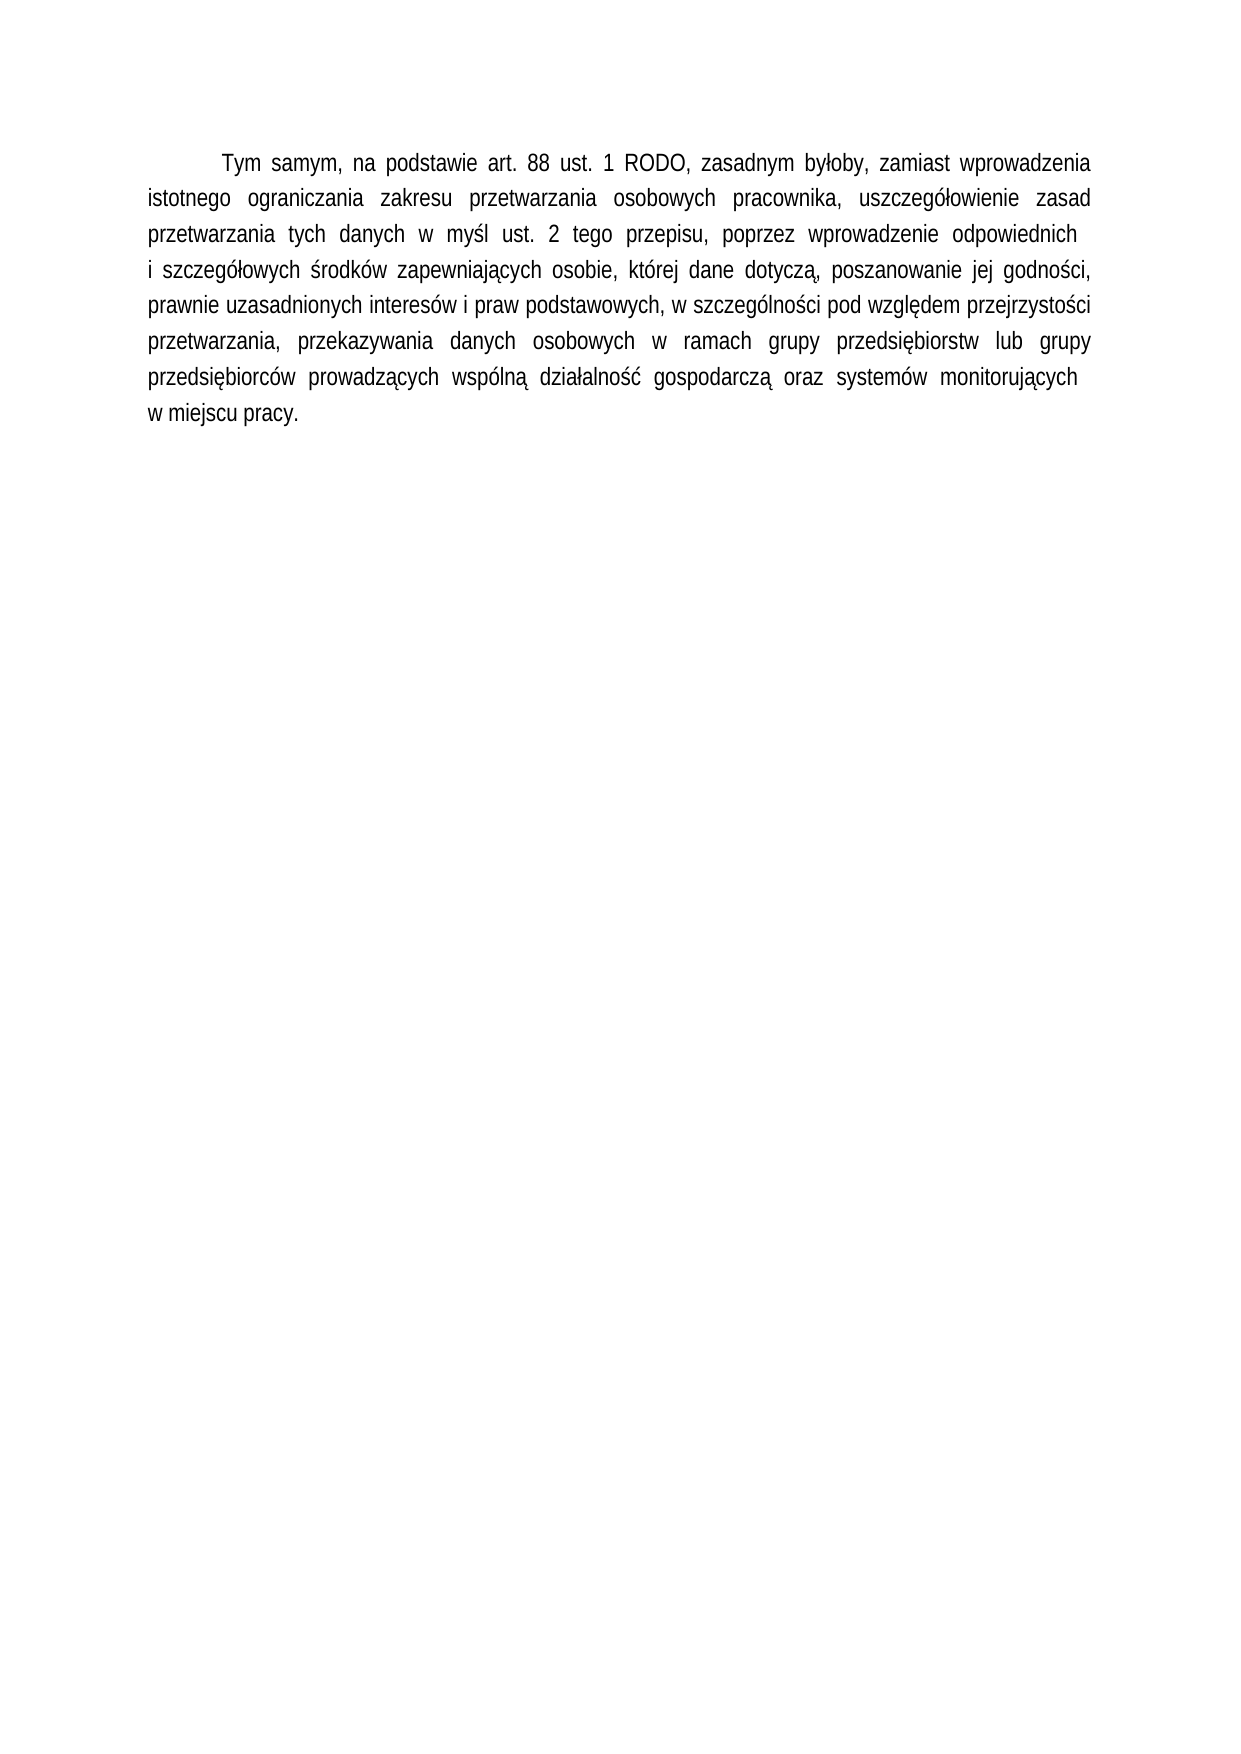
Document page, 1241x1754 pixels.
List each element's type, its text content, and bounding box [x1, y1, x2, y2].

text Tym samym, na podstawie art. 88 ust. 1 RODO, zasadnym byłoby, zamiast wprowadzenia istotnego ograniczania zakresu przetwarzania osobowych pracownika, uszczegółowienie zasad przetwarzania tych danych w myśl ust. 2 tego przepisu, poprzez wprowadzenie odpowiednich i szczegółowych środków zapewniających osobie, której dane dotyczą, poszanowanie jej godności, prawnie uzasadnionych interesów i praw podstawowych, w szczególności pod względem przejrzystości przetwarzania, przekazywania danych osobowych w ramach grupy przedsiębiorstw lub grupy przedsiębiorców prowadzących wspólną działalność gospodarczą oraz systemów monitorujących w miejscu pracy. [148, 148, 1093, 426]
